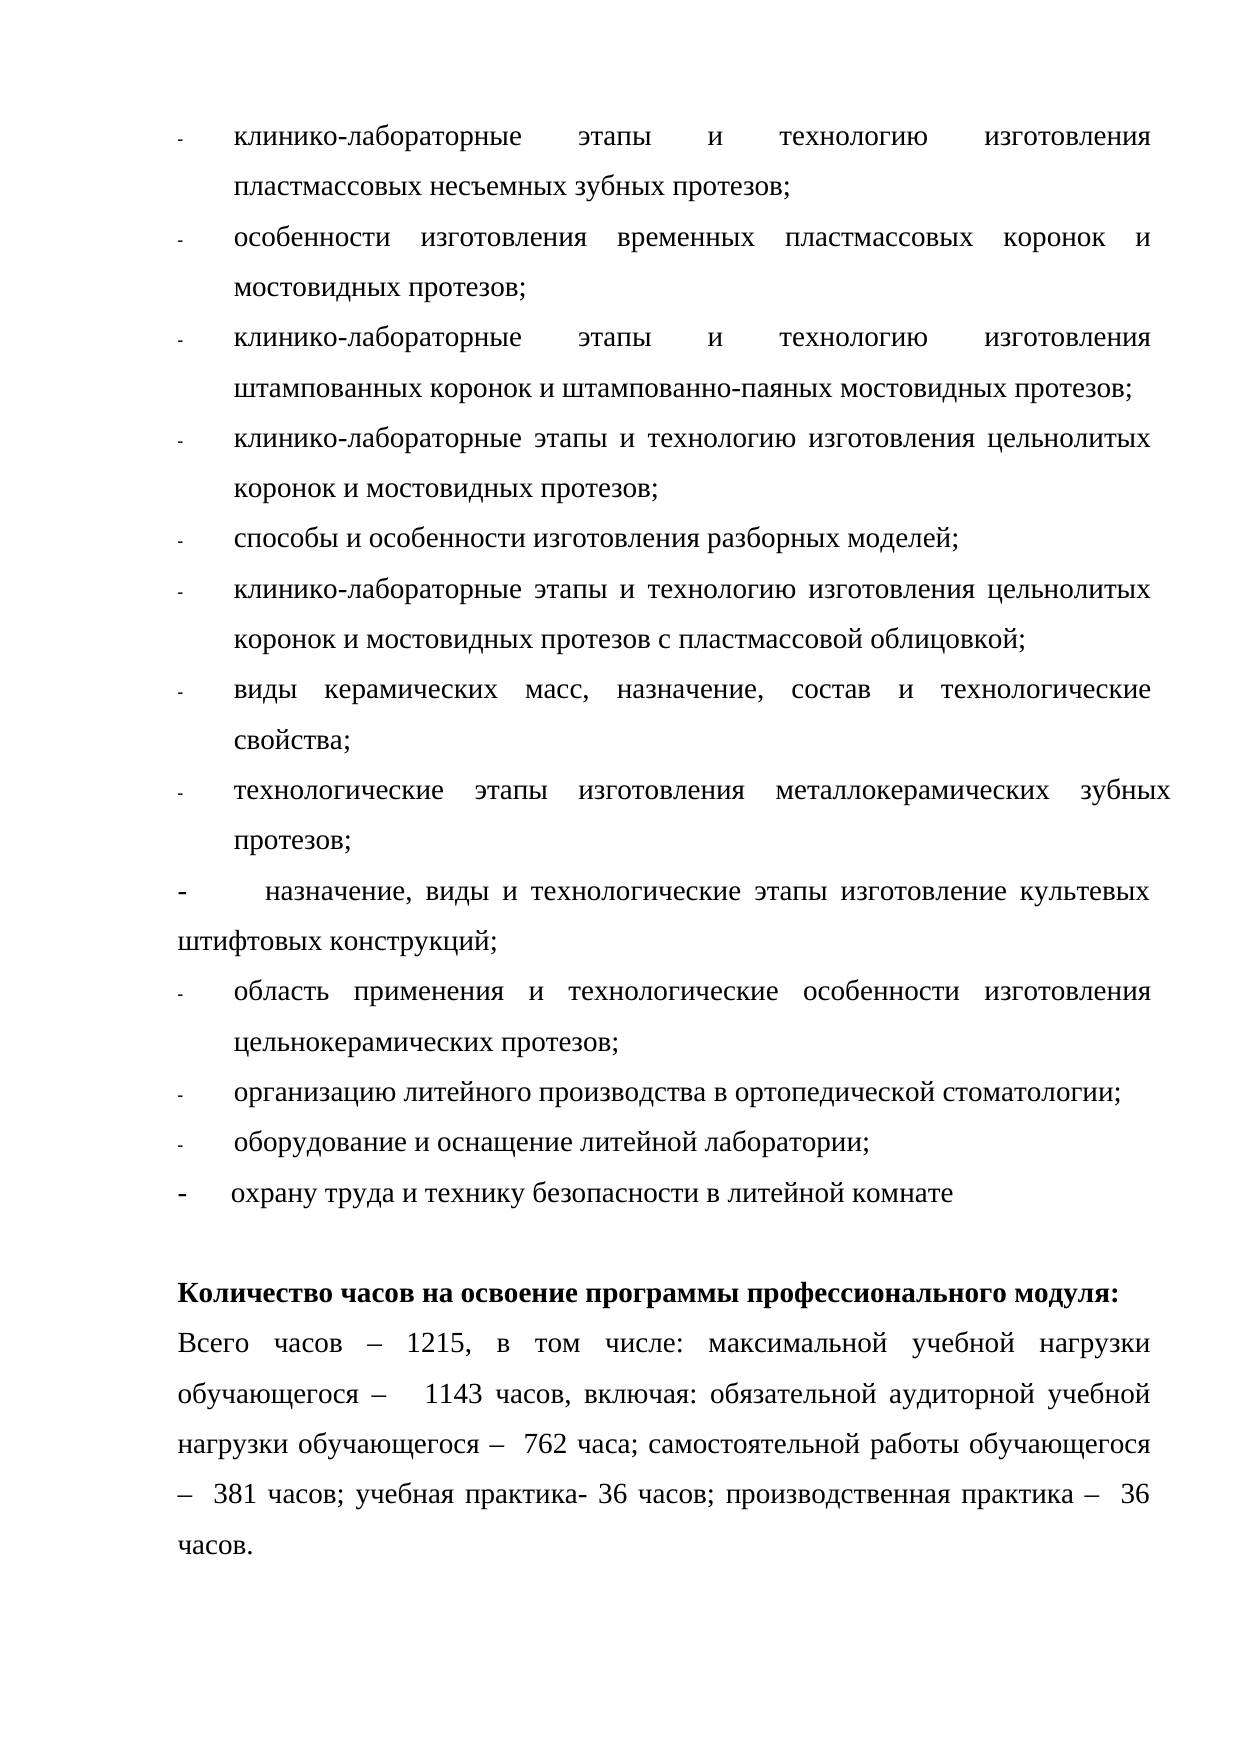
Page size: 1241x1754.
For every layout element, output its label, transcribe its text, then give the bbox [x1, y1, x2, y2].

list организацию литейного производства в ортопедической стоматологии; [177, 1074, 1152, 1108]
list область применения и технологические особенности изготовления цельнокерамических протезов; [177, 973, 1152, 1057]
text Количество часов на освоение программы профессионального модуля: [177, 1275, 1152, 1309]
list клинико-лабораторные этапы и технологию изготовления цельнолитых коронок и мостовидных протезов; [177, 420, 1152, 504]
list оборудование и оснащение литейной лаборатории; [177, 1124, 1152, 1158]
text - охрану труда и технику безопасности в литейной комнате [177, 1175, 1152, 1208]
list клинико-лабораторные этапы и технологию изготовления штампованных коронок и штампованно-паяных мостовидных протезов; [177, 319, 1152, 403]
text - назначение, виды и технологические этапы изготовление культевых штифтовых конструкций; [177, 873, 1152, 957]
text Всего часов – 1215, в том числе: максимальной учебной нагрузки обучающегося – 1143 часов, включая: обязательной аудиторной учебной нагрузки обучающегося – 762 часа; самостоятельной работы обучающегося – 381 часов; учебная практика- 36 часов; производственная практика – 36 часов. [177, 1326, 1152, 1560]
list клинико-лабораторные этапы и технологию изготовления цельнолитых коронок и мостовидных протезов с пластмассовой облицовкой; [177, 571, 1152, 655]
list технологические этапы изготовления металлокерамических зубных протезов; [177, 772, 1172, 856]
list особенности изготовления временных пластмассовых коронок и мостовидных протезов; [177, 219, 1152, 303]
list способы и особенности изготовления разборных моделей; [177, 521, 1152, 554]
list виды керамических масс, назначение, состав и технологические свойства; [177, 672, 1152, 755]
list клинико-лабораторные этапы и технологию изготовления пластмассовых несъемных зубных протезов; [177, 118, 1152, 202]
